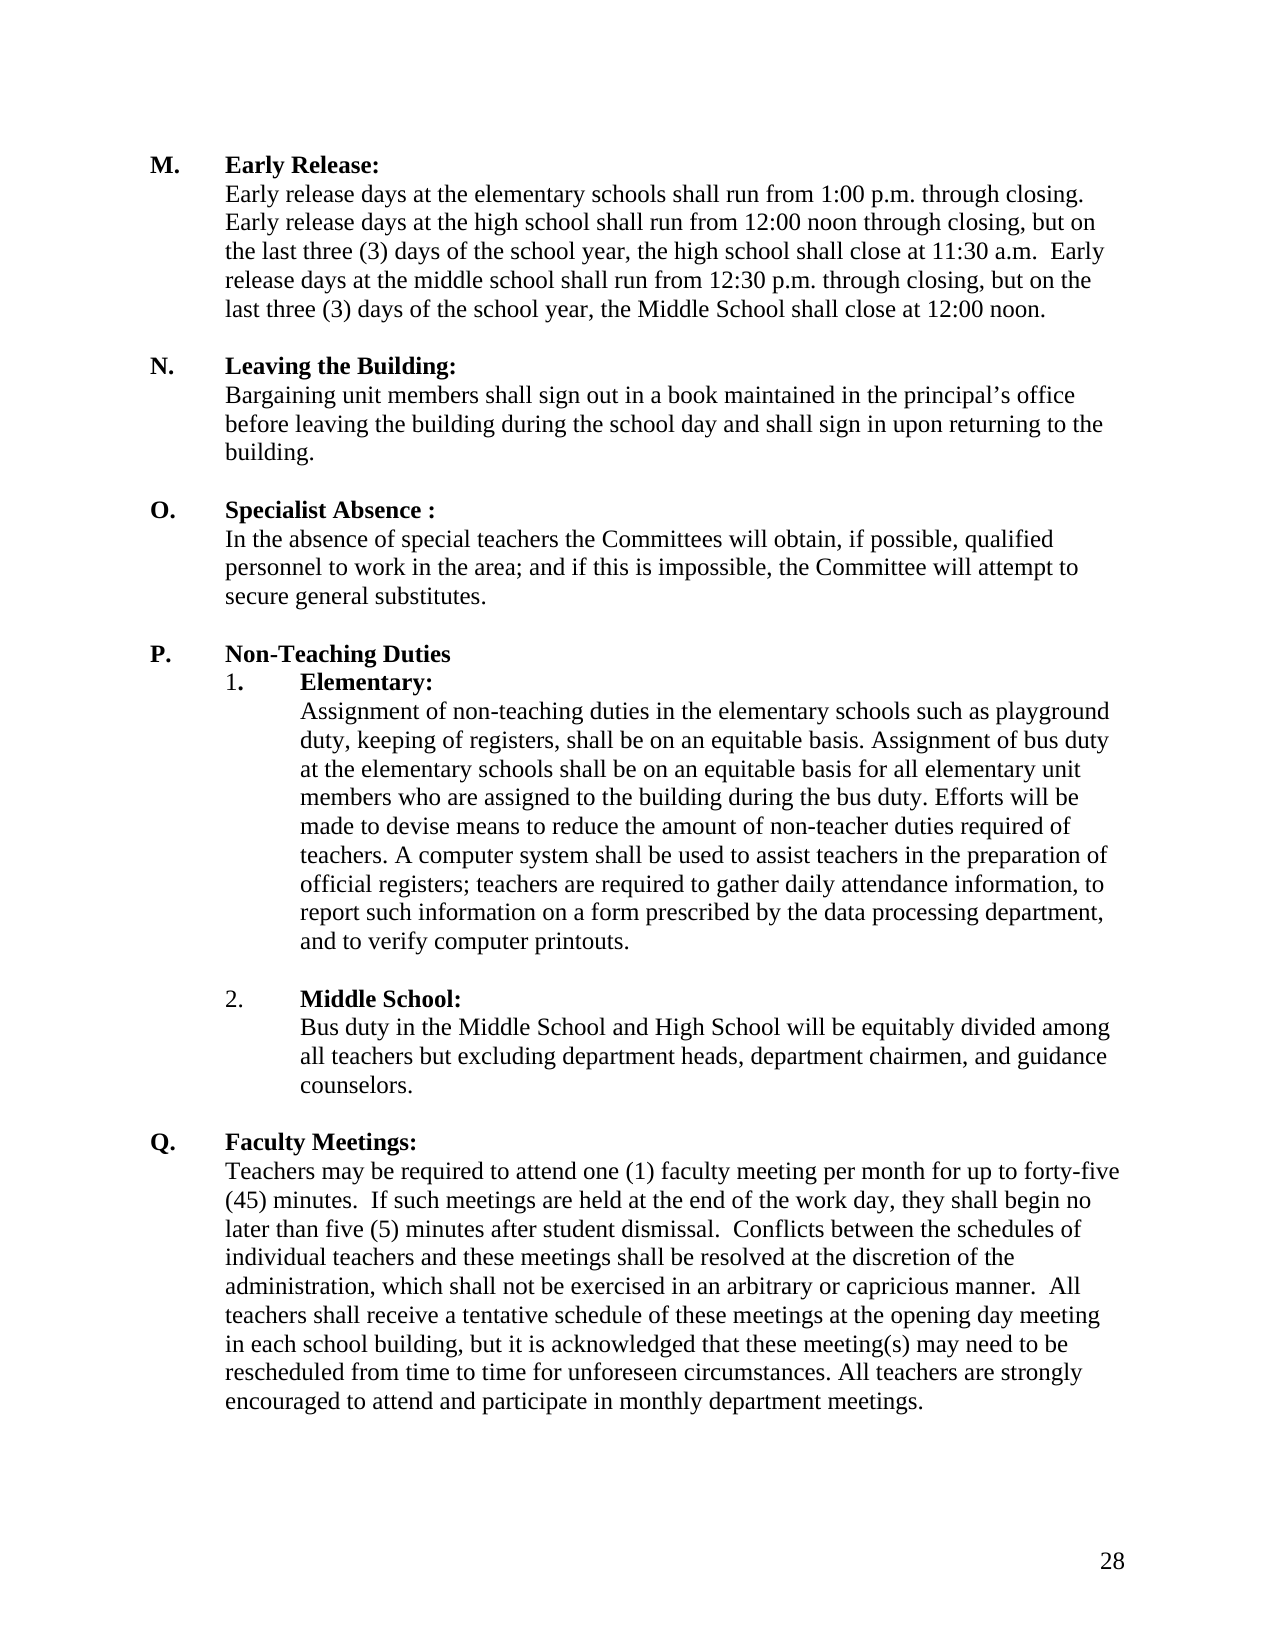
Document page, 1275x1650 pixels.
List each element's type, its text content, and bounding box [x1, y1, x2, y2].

text M. Early Release: [150, 150, 1125, 179]
text Bargaining unit members shall sign out in a book maintained in the principal’s office before leaving the building during the school day and shall sign in upon returning to the building. [225, 380, 1125, 466]
text In the absence of special teachers the Committees will obtain, if possible, qualified personnel to work in the area; and if this is impossible, the Committee will attempt to secure general substitutes. [225, 524, 1125, 610]
text Bus duty in the Middle School and High School will be equitably divided among all teachers but excluding department heads, department chairmen, and guidance counselors. [300, 1012, 1125, 1099]
text Assignment of non-teaching duties in the elementary schools such as playground duty, keeping of registers, shall be on an equitable basis. Assignment of bus duty at the elementary schools shall be on an equitable basis for all elementary unit members who are assigned to the building during the bus duty. Efforts will be made to devise means to reduce the amount of non-teacher duties required of teachers. A computer system shall be used to assist teachers in the preparation of official registers; teachers are required to gather daily attendance information, to report such information on a form prescribed by the data processing department, and to verify computer printouts. [300, 696, 1125, 955]
text Early release days at the elementary schools shall run from 1:00 p.m. through closing. Early release days at the high school shall run from 12:00 noon through closing, but on the last three (3) days of the school year, the high school shall close at 11:30 a.m. Early release days at the middle school shall run from 12:30 p.m. through closing, but on the last three (3) days of the school year, the Middle School shall close at 12:00 noon. [150, 179, 1125, 322]
text Teachers may be required to attend one (1) faculty meeting per month for up to forty-five (45) minutes. If such meetings are held at the end of the work day, they shall begin no later than five (5) minutes after student dismissal. Conflicts between the schedules of individual teachers and these meetings shall be resolved at the discretion of the administration, which shall not be exercised in an arbitrary or capricious manner. All teachers shall receive a tentative schedule of these meetings at the opening day meeting in each school building, but it is acknowledged that these meeting(s) may need to be rescheduled from time to time for unforeseen circumstances. All teachers are strongly encouraged to attend and participate in monthly department meetings. [225, 1156, 1125, 1415]
text N. Leaving the Building: [150, 351, 1125, 380]
text P. Non-Teaching Duties [150, 639, 1125, 667]
text Q. Faculty Meetings: [150, 1127, 1125, 1156]
text O. Specialist Absence : [150, 495, 1125, 524]
text 1. Elementary: [225, 667, 1125, 696]
text 2. Middle School: [225, 984, 1125, 1012]
